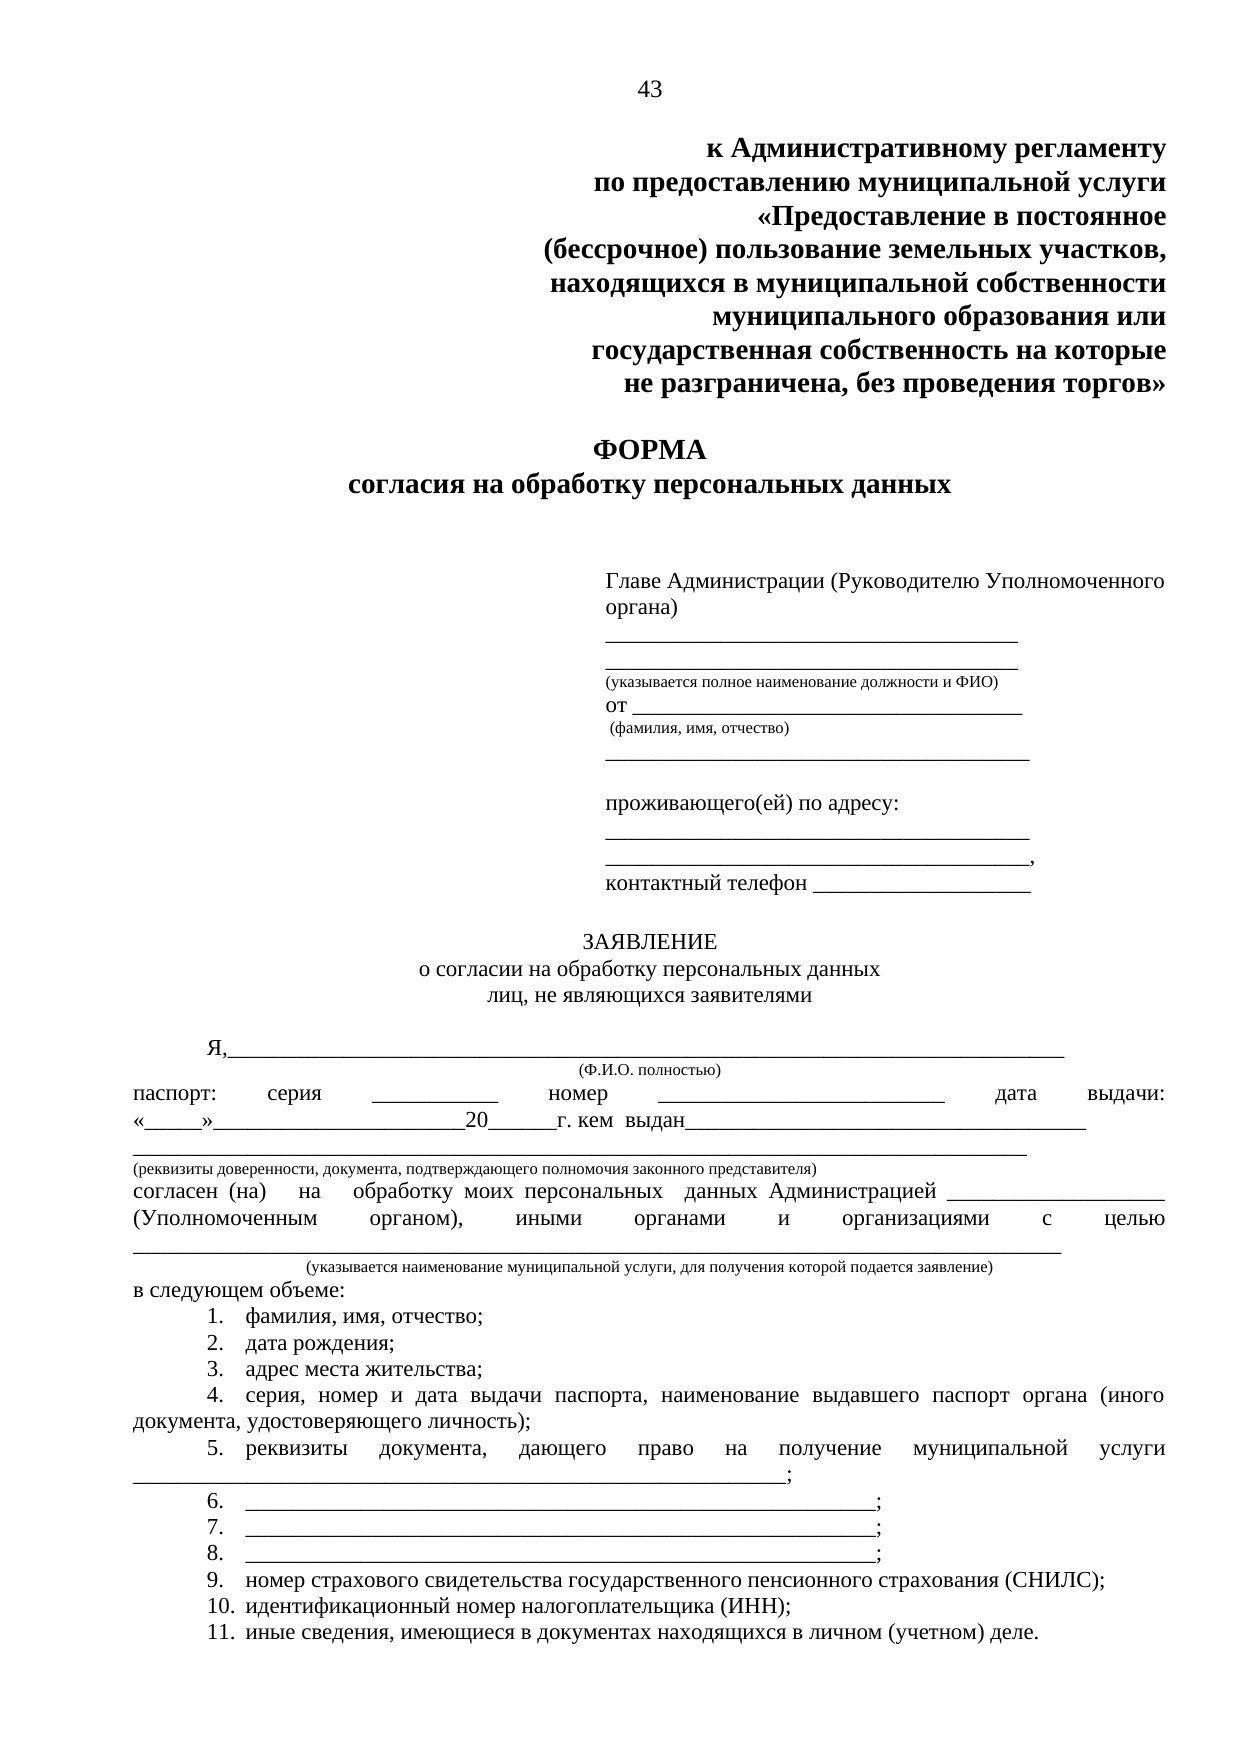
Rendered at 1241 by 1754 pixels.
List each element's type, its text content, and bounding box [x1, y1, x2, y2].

text «Предоставление в постоянное [148, 198, 1167, 231]
list иные сведения, имеющиеся в документах находящихся в личном (учетном) деле. [133, 1618, 1167, 1645]
text в следующем объеме: [133, 1276, 1167, 1302]
text лиц, не являющихся заявителями [133, 981, 1167, 1007]
text Главе Администрации (Руководителю Уполномоченного органа) [605, 567, 1167, 619]
text о согласии на обработку персональных данных [133, 955, 1167, 981]
text согласен (на) на обработку моих персональных данных Администрацией ___________________ (Уполномоченным органом), иными органами и организациями с целью _________________________________________________________________________________ [133, 1178, 1167, 1257]
text (указывается полное наименование должности и ФИО) [605, 672, 1167, 691]
list адрес места жительства; [133, 1355, 1167, 1381]
list дата рождения; [133, 1328, 1167, 1355]
text государственная собственность на которые [148, 332, 1167, 365]
text _____________________________________ [605, 737, 1167, 763]
list _______________________________________________________; [133, 1513, 1167, 1539]
text муниципального образования или [148, 298, 1167, 332]
text ____________________________________ [605, 646, 1167, 672]
list реквизиты документа, дающего право на получение муниципальной услуги _________________________________________________________; [133, 1434, 1167, 1487]
list номер страхового свидетельства государственного пенсионного страхования (СНИЛС); [133, 1566, 1167, 1592]
list серия, номер и дата выдачи паспорта, наименование выдавшего паспорт органа (иного документа, удостоверяющего личность); [133, 1381, 1167, 1434]
text ЗАЯВЛЕНИЕ [133, 928, 1167, 955]
text (указывается наименование муниципальной услуги, для получения которой подается заявление) [133, 1257, 1167, 1276]
text ФОРМА согласия на обработку персональных данных [133, 432, 1167, 499]
list _______________________________________________________; [133, 1539, 1167, 1566]
text ____________________________________ [605, 619, 1167, 646]
text (фамилия, имя, отчество) [605, 718, 1167, 737]
text находящихся в муниципальной собственности [148, 265, 1167, 298]
text _____________________________________ [605, 816, 1167, 842]
text к Административному регламенту [133, 131, 1167, 164]
text ______________________________________________________________________________ [133, 1132, 1167, 1158]
text по предоставлению муниципальной услуги [133, 164, 1167, 198]
list фамилия, имя, отчество; [133, 1302, 1167, 1328]
text (реквизиты доверенности, документа, подтверждающего полномочия законного представителя) [133, 1158, 1167, 1178]
text от __________________________________ [605, 691, 1167, 718]
text _____________________________________, [605, 842, 1167, 868]
text (бессрочное) пользование земельных участков, [148, 231, 1167, 265]
text (Ф.И.О. полностью) [133, 1060, 1167, 1079]
text паспорт: серия ___________ номер _________________________ дата выдачи: «_____»______________________20______г. кем выдан___________________________________ [133, 1079, 1167, 1132]
text Я,_________________________________________________________________________ [133, 1034, 1167, 1060]
list _______________________________________________________; [133, 1487, 1167, 1513]
text проживающего(ей) по адресу: [605, 789, 1167, 816]
text контактный телефон ___________________ [605, 868, 1167, 895]
list идентификационный номер налогоплательщика (ИНН); [133, 1592, 1167, 1618]
text не разграничена, без проведения торгов» [148, 365, 1167, 399]
